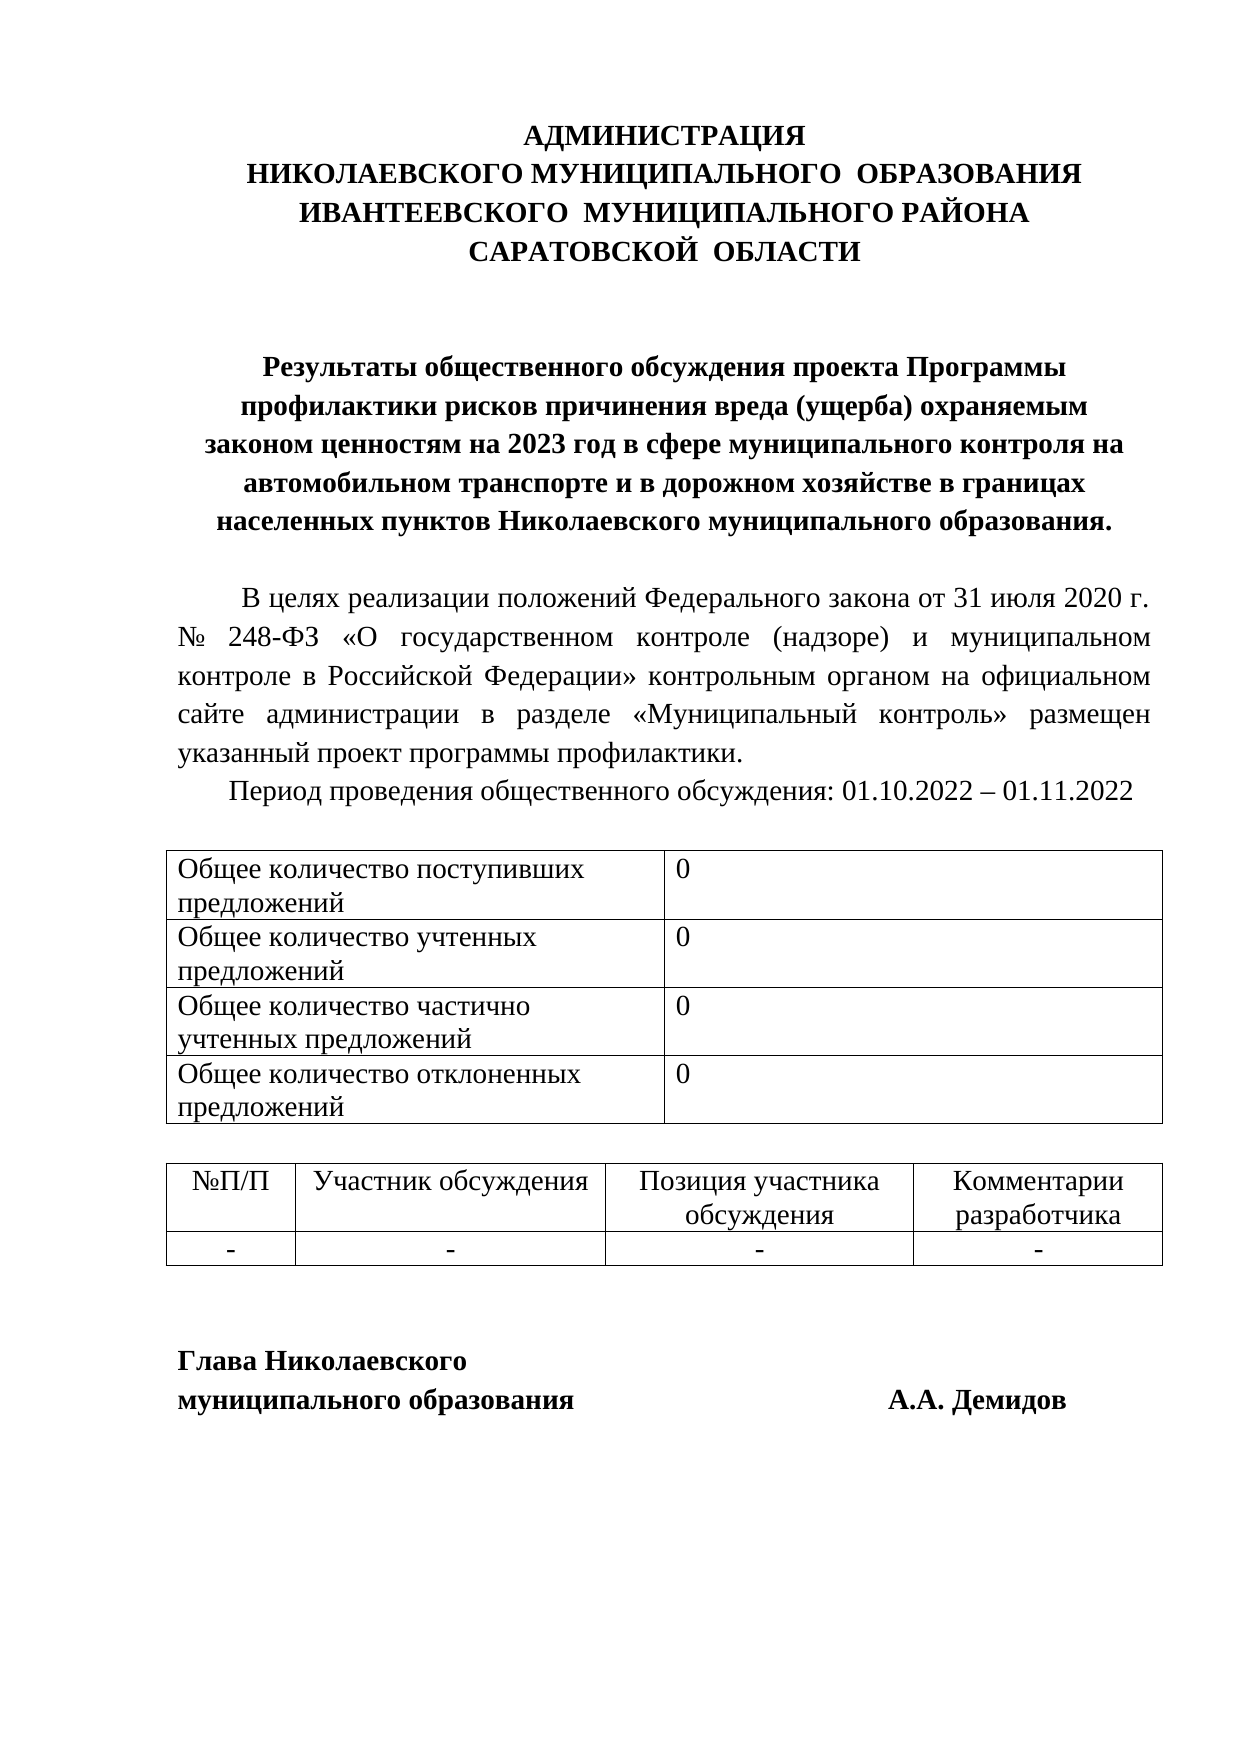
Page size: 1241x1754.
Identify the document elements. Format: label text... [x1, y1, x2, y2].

table_cell 0 [665, 988, 1162, 1055]
table_header №П/П [167, 1164, 295, 1231]
table_header 0 [665, 851, 1162, 918]
table_cell - [167, 1232, 295, 1265]
text Период проведения общественного обсуждения: 01.10.2022 – 01.11.2022 [177, 773, 1152, 807]
text профилактики рисков причинения вреда (ущерба) охраняемым [177, 388, 1152, 421]
text В целях реализации положений Федерального закона от 31 июля 2020 г. № 248-ФЗ «О государственном контроле (надзоре) и муниципальном контроле в Российской Федерации» контрольным органом на официальном сайте администрации в разделе «Муниципальный контроль» размещен указанный проект программы профилактики. [177, 581, 1152, 768]
table_cell - [914, 1232, 1162, 1265]
table_cell Общее количество частично учтенных предложений [167, 988, 664, 1055]
text законом ценностям на 2023 год в сфере муниципального контроля на автомобильном транспорте и в дорожном хозяйстве в границах населенных пунктов Николаевского муниципального образования. [177, 426, 1152, 537]
text АДМИНИСТРАЦИЯ [177, 118, 1152, 152]
table_cell 0 [665, 1056, 1162, 1123]
table_cell Общее количество отклоненных предложений [167, 1056, 664, 1123]
text НИКОЛАЕВСКОГО МУНИЦИПАЛЬНОГО ОБРАЗОВАНИЯ ИВАНТЕЕВСКОГО МУНИЦИПАЛЬНОГО РАЙОНА САРАТОВСКОЙ ОБЛАСТИ [177, 157, 1152, 267]
text муниципального образования А.А. Демидов [177, 1382, 1152, 1415]
table_cell - [296, 1232, 605, 1265]
table_header Участник обсуждения [296, 1164, 605, 1231]
table_header Комментарии разработчика [914, 1164, 1162, 1231]
table_header Общее количество поступивших предложений [167, 851, 664, 918]
table_cell Общее количество учтенных предложений [167, 920, 664, 987]
text Глава Николаевского [177, 1343, 1152, 1377]
table_cell - [606, 1232, 913, 1265]
table_cell 0 [665, 920, 1162, 987]
text Результаты общественного обсуждения проекта Программы [177, 349, 1152, 383]
table_header Позиция участника обсуждения [606, 1164, 913, 1231]
